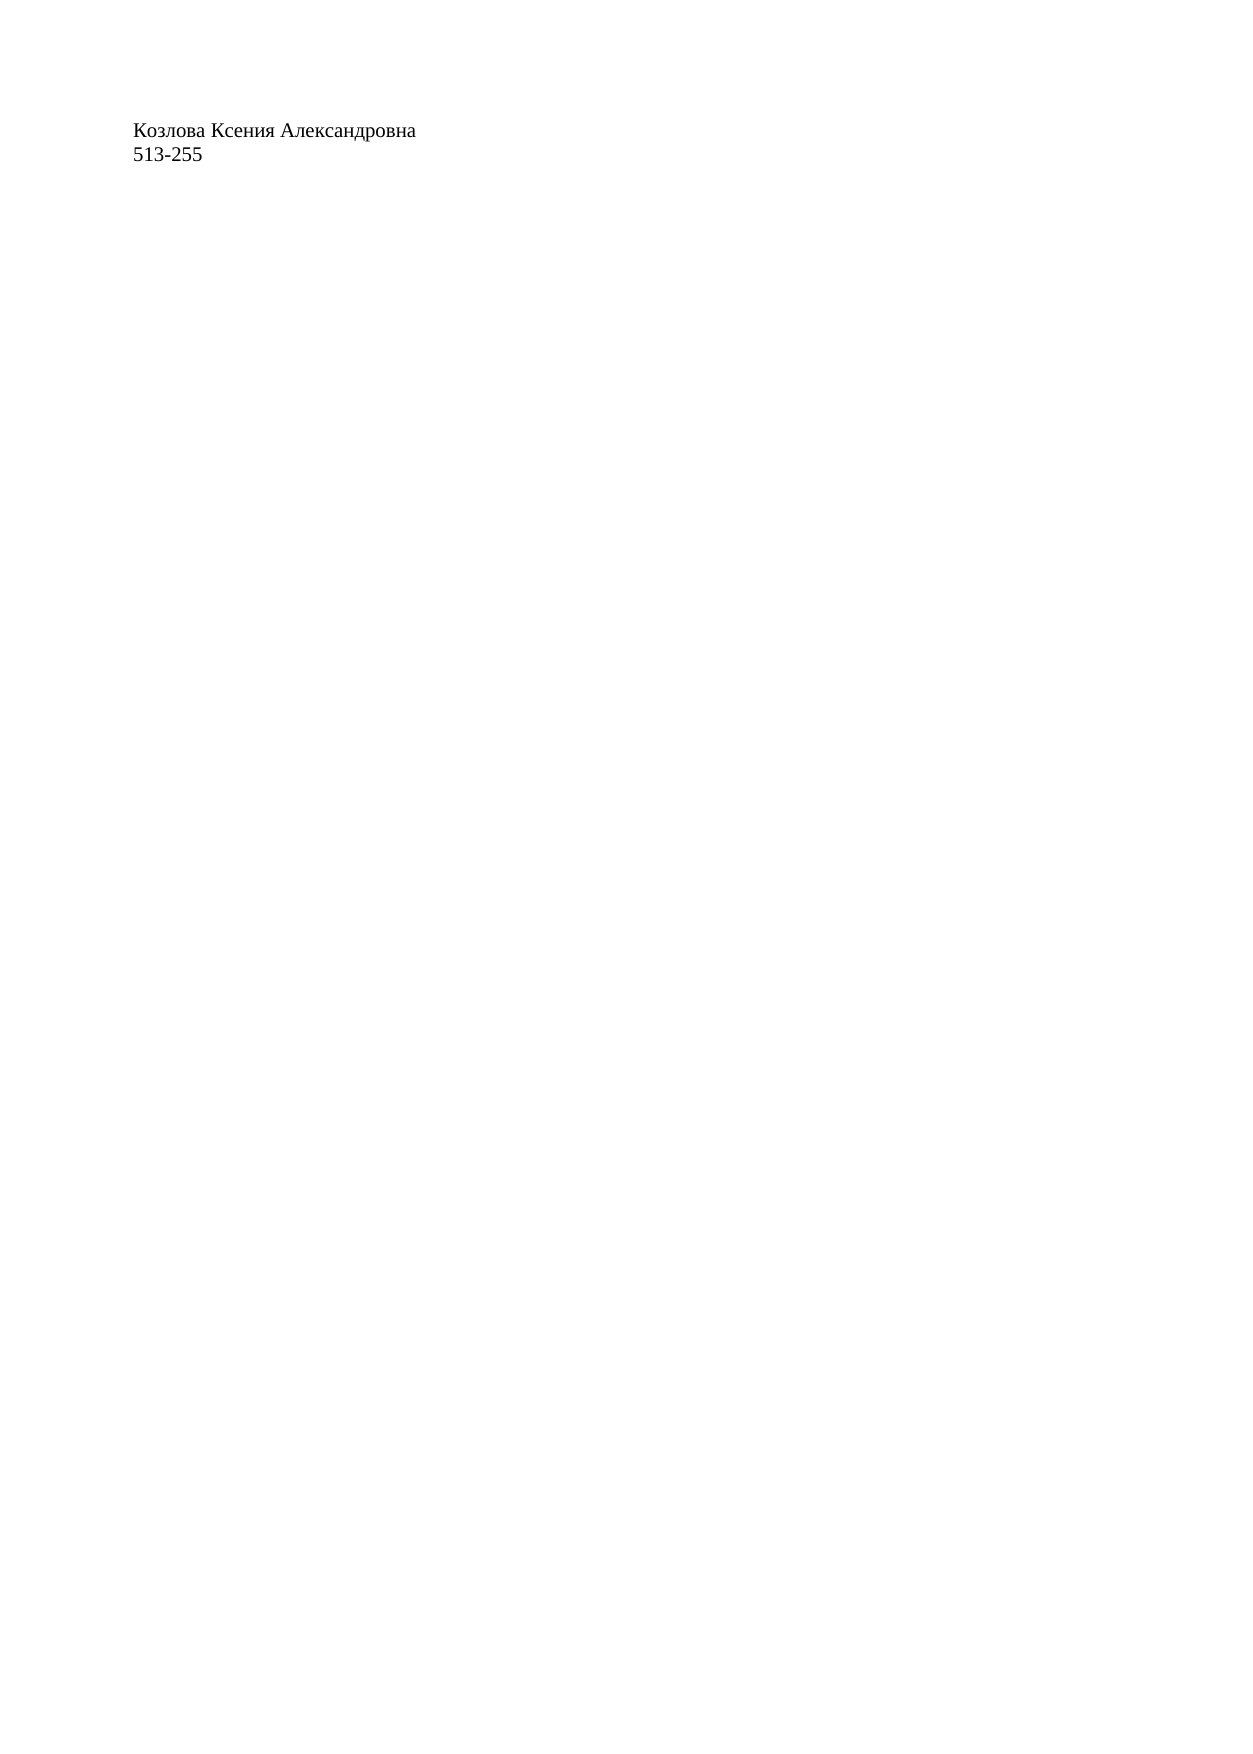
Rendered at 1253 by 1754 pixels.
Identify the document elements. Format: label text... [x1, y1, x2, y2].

text Козлова Ксения Александровна [133, 118, 1164, 142]
text 513-255 [133, 142, 1164, 166]
